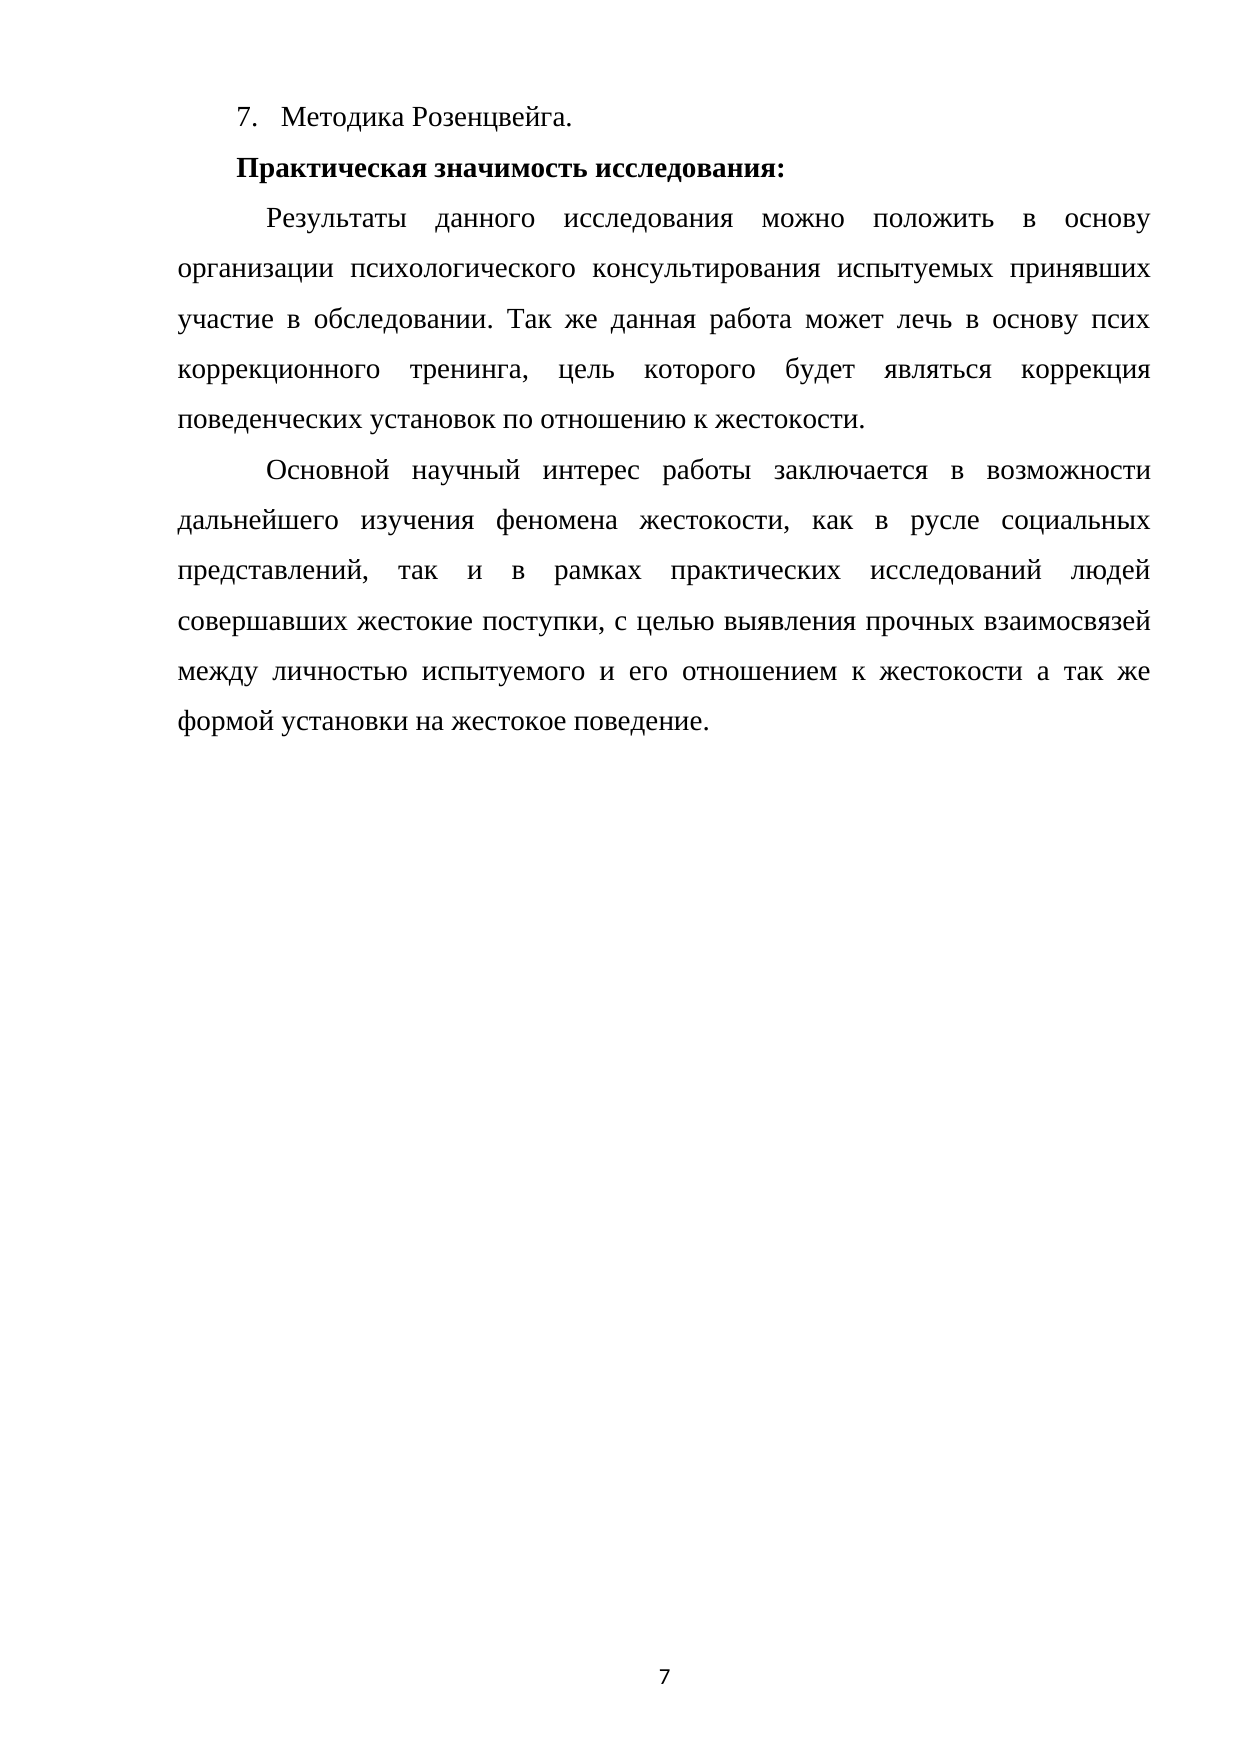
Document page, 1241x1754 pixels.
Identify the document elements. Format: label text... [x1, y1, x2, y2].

list Основной научный интерес работы заключается в возможности дальнейшего изучения феномена жестокости, как в русле социальных представлений, так и в рамках практических исследований людей совершавших жестокие поступки, с целью выявления прочных взаимосвязей между личностью испытуемого и его отношением к жестокости а так же формой установки на жестокое поведение. [177, 452, 1152, 737]
list Практическая значимость исследования: [236, 150, 1152, 183]
list Методика Розенцвейга. [177, 99, 1152, 133]
list Результаты данного исследования можно положить в основу организации психологического консультирования испытуемых принявших участие в обследовании. Так же данная работа может лечь в основу псих коррекционного тренинга, цель которого будет являться коррекция поведенческих установок по отношению к жестокости. [177, 200, 1152, 435]
